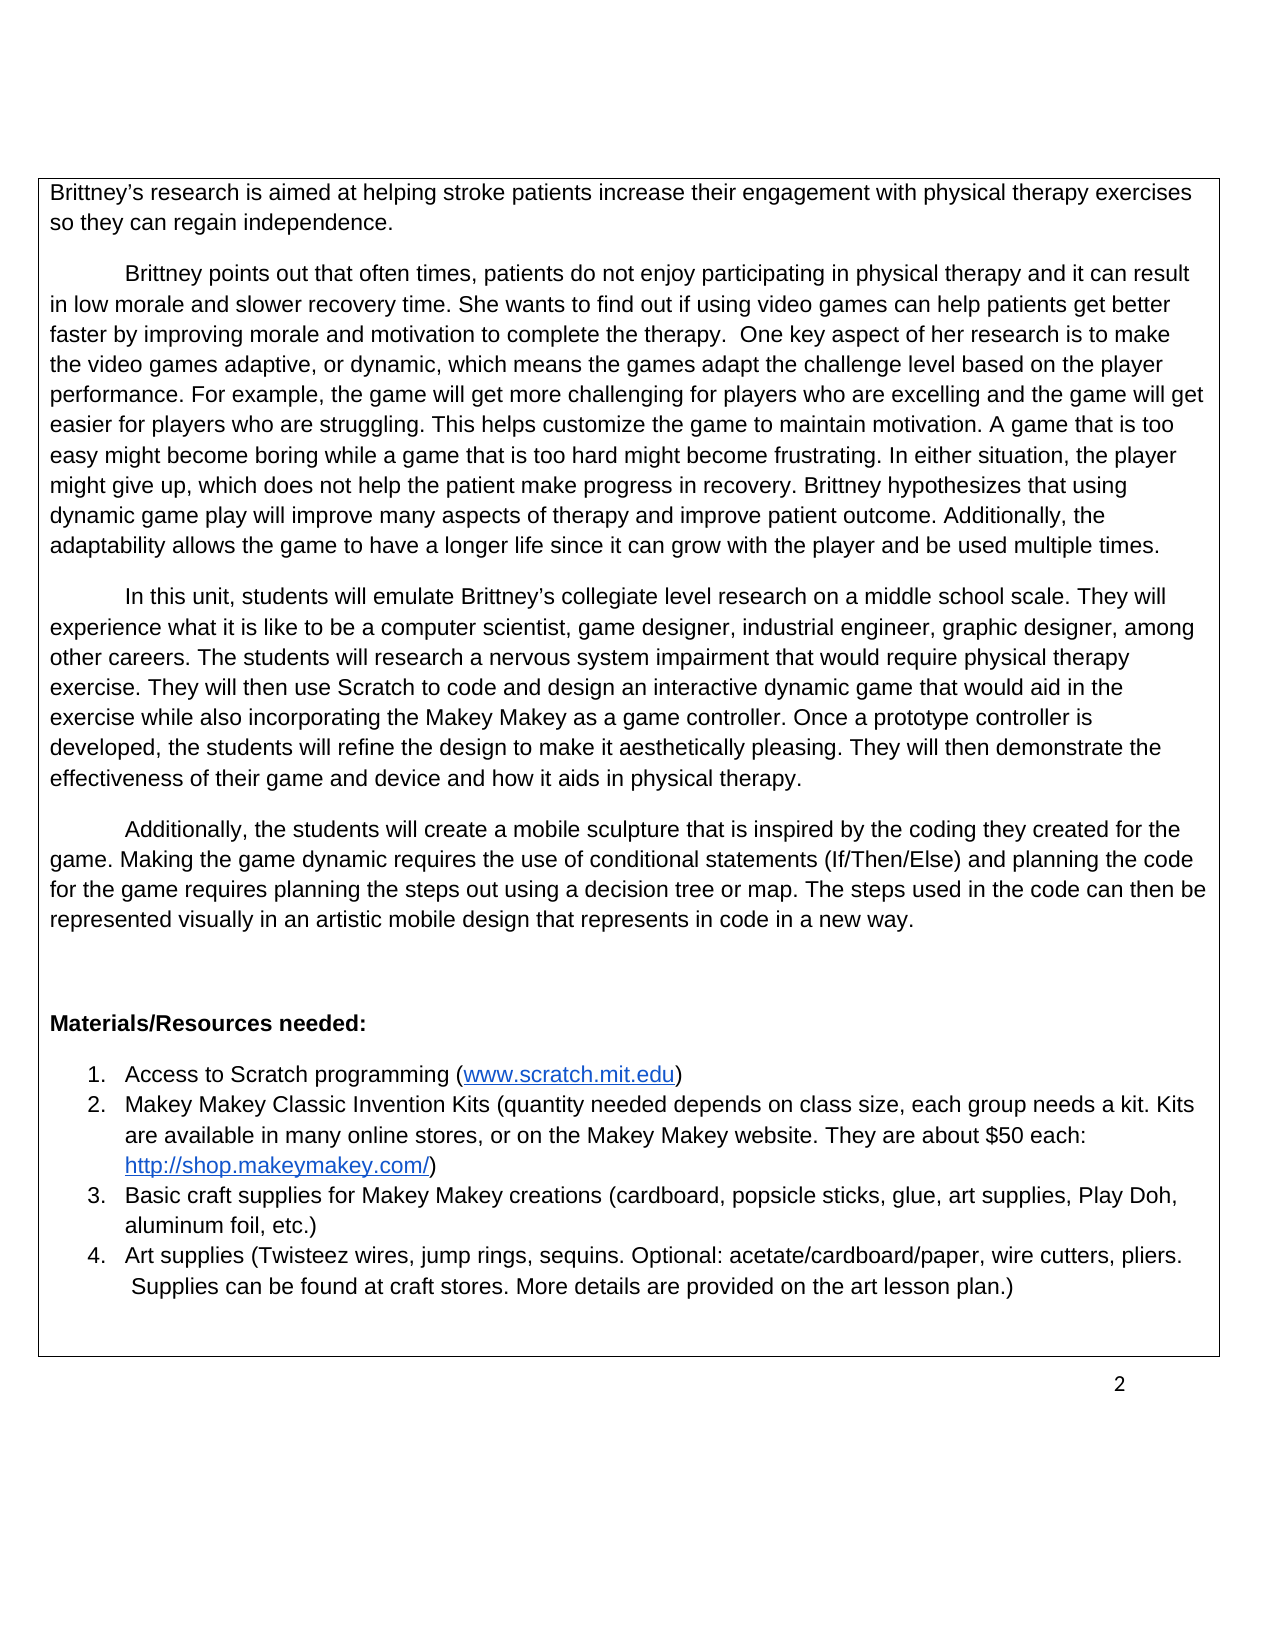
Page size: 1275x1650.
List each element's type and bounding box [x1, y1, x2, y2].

table_cell [39, 179, 1219, 1356]
